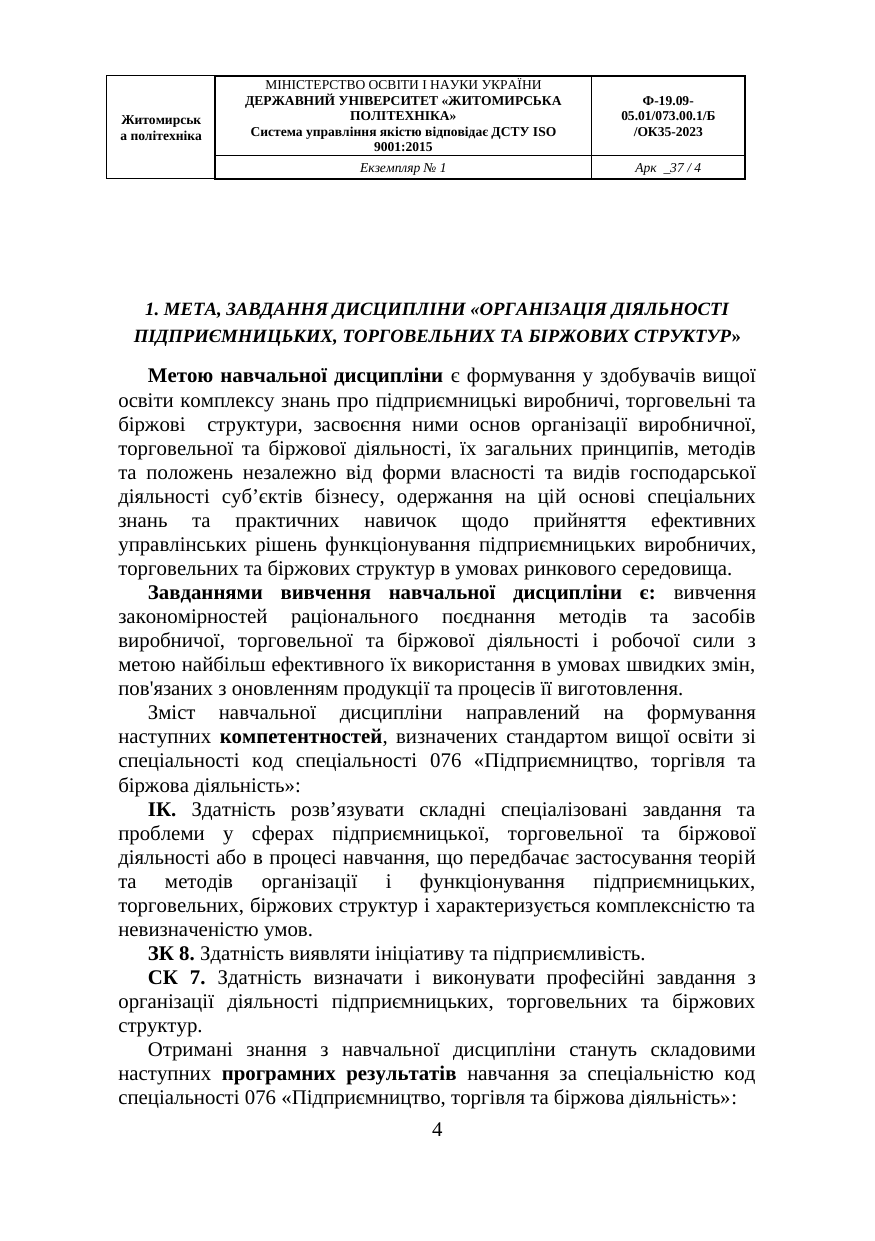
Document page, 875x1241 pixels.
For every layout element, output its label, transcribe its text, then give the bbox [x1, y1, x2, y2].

text СК 7. Здатність визначати і виконувати професійні завдання з організації діяльності підприємницьких, торговельних та біржових структур. [118, 965, 756, 1037]
text Отримані знання з навчальної дисципліни стануть складовими наступних програмних результатів навчання за спеціальністю код спеціальності 076 «Підприємництво, торгівля та біржова діяльність»: [118, 1037, 756, 1109]
text 1. МЕТА, ЗАВДАННЯ ДИСЦИПЛІНИ «ОРГАНІЗАЦІЯ ДІЯЛЬНОСТІ ПІДПРИЄМНИЦЬКИХ, ТОРГОВЕЛЬНИХ ТА БІРЖОВИХ СТРУКТУР» [118, 298, 756, 346]
text Зміст навчальної дисципліни направлений на формування наступних компетентностей, визначених стандартом вищої освіти зі спеціальності код спеціальності 076 «Підприємництво, торгівля та біржова діяльність»: [118, 700, 756, 797]
text Метою навчальної дисципліни є формування у здобувачів вищої освіти комплексу знань про підприємницькі виробничі, торговельні та біржові структури, засвоєння ними основ організації виробничної, торговельної та біржової діяльності, їх загальних принципів, методів та положень незалежно від форми власності та видів господарської діяльності суб’єктів бізнесу, одержання на цій основі спеціальних знань та практичних навичок щодо прийняття ефективних управлінських рішень функціонування підприємницьких виробничих, торговельних та біржових структур в умовах ринкового середовища. [118, 363, 756, 580]
text ІК. Здатність розв’язувати складні спеціалізовані завдання та проблеми у сферах підприємницької, торговельної та біржової діяльності або в процесі навчання, що передбачає застосування теорій та методів організації і функціонування підприємницьких, торговельних, біржових структур і характеризується комплексністю та невизначеністю умов. [118, 797, 756, 941]
text ЗК 8. Здатність виявляти ініціативу та підприємливість. [118, 941, 756, 965]
text Завданнями вивчення навчальної дисципліни є: вивчення закономірностей раціонального поєднання методів та засобів виробничої, торговельної та біржової діяльності і робочої сили з метою найбільш ефективного їх використання в умовах швидких змін, пов'язаних з оновленням продукції та процесів її виготовлення. [118, 580, 756, 700]
